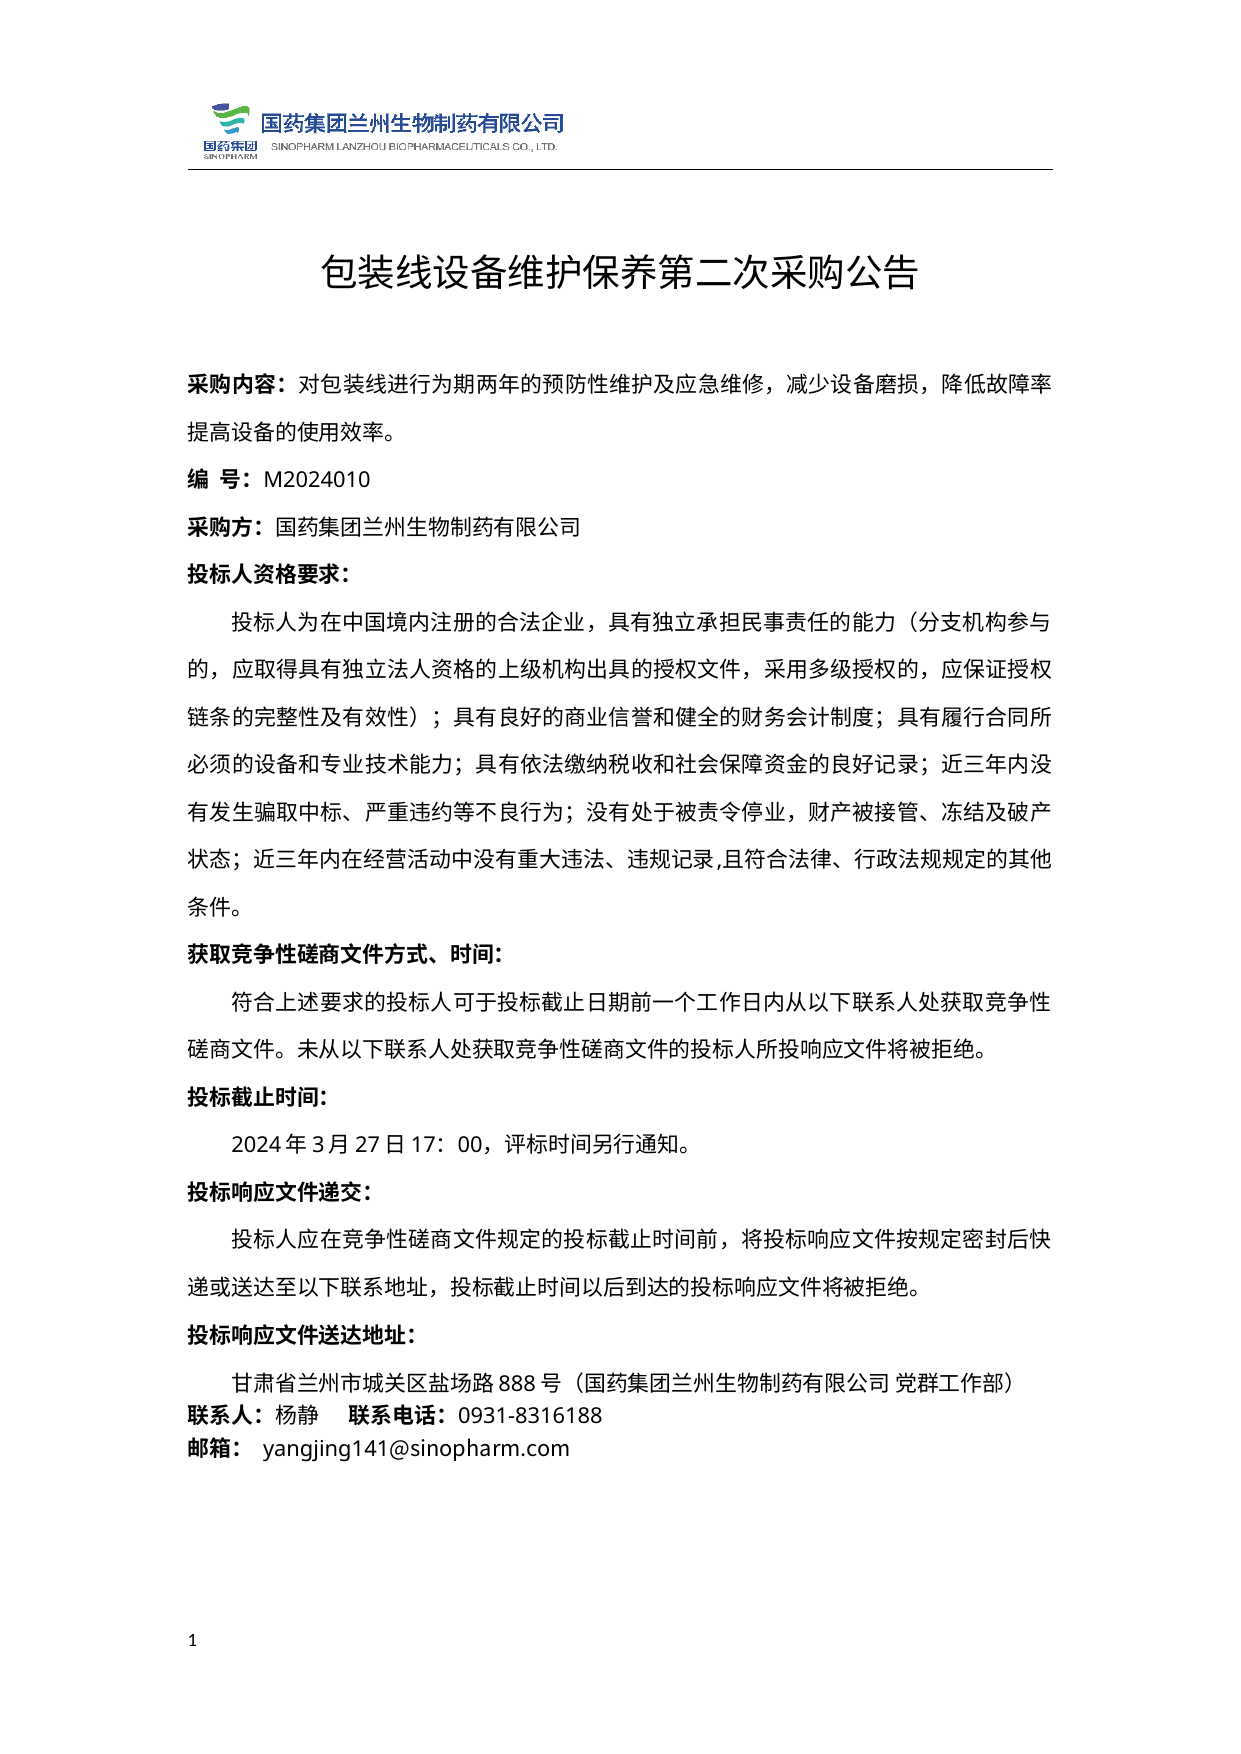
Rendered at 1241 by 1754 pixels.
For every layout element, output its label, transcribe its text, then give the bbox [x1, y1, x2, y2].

text 联系人：杨静 联系电话：0931-8316188 [187, 1398, 1053, 1431]
text 投标人为在中国境内注册的合法企业，具有独立承担民事责任的能力（分支机构参与的，应取得具有独立法人资格的上级机构出具的授权文件，采用多级授权的，应保证授权链条的完整性及有效性）；具有良好的商业信誉和健全的财务会计制度；具有履行合同所必须的设备和专业技术能力；具有依法缴纳税收和社会保障资金的良好记录；近三年内没有发生骗取中标、严重违约等不良行为；没有处于被责令停业，财产被接管、冻结及破产状态；近三年内在经营活动中没有重大违法、违规记录,且符合法律、行政法规规定的其他条件。 [187, 605, 1053, 921]
text 符合上述要求的投标人可于投标截止日期前一个工作日内从以下联系人处获取竞争性磋商文件。未从以下联系人处获取竞争性磋商文件的投标人所投响应文件将被拒绝。 [187, 985, 1053, 1064]
text 投标响应文件送达地址： [187, 1317, 1053, 1350]
text 编 号：M2024010 [187, 462, 1053, 494]
text 甘肃省兰州市城关区盐场路888号（国药集团兰州生物制药有限公司 党群工作部） [187, 1366, 1053, 1398]
text 投标人资格要求： [187, 557, 1053, 589]
picture [187, 88, 572, 167]
text 采购方：国药集团兰州生物制药有限公司 [187, 510, 1053, 541]
text 投标响应文件递交： [187, 1175, 1053, 1207]
text 获取竞争性磋商文件方式、时间： [187, 937, 1053, 969]
list 投标人应在竞争性磋商文件规定的投标截止时间前，将投标响应文件按规定密封后快递或送达至以下联系地址，投标截止时间以后到达的投标响应文件将被拒绝。 [187, 1222, 1053, 1302]
text 采购内容：对包装线进行为期两年的预防性维护及应急维修，减少设备磨损，降低故障率，提高设备的使用效率。 [187, 367, 1053, 446]
text 2024年3月27日17：00，评标时间另行通知。 [187, 1127, 1053, 1159]
text 邮箱： yangjing141@sinopharm.com [187, 1431, 1053, 1463]
text 投标截止时间： [187, 1080, 1053, 1111]
text 包装线设备维护保养第二次采购公告 [187, 237, 1053, 302]
